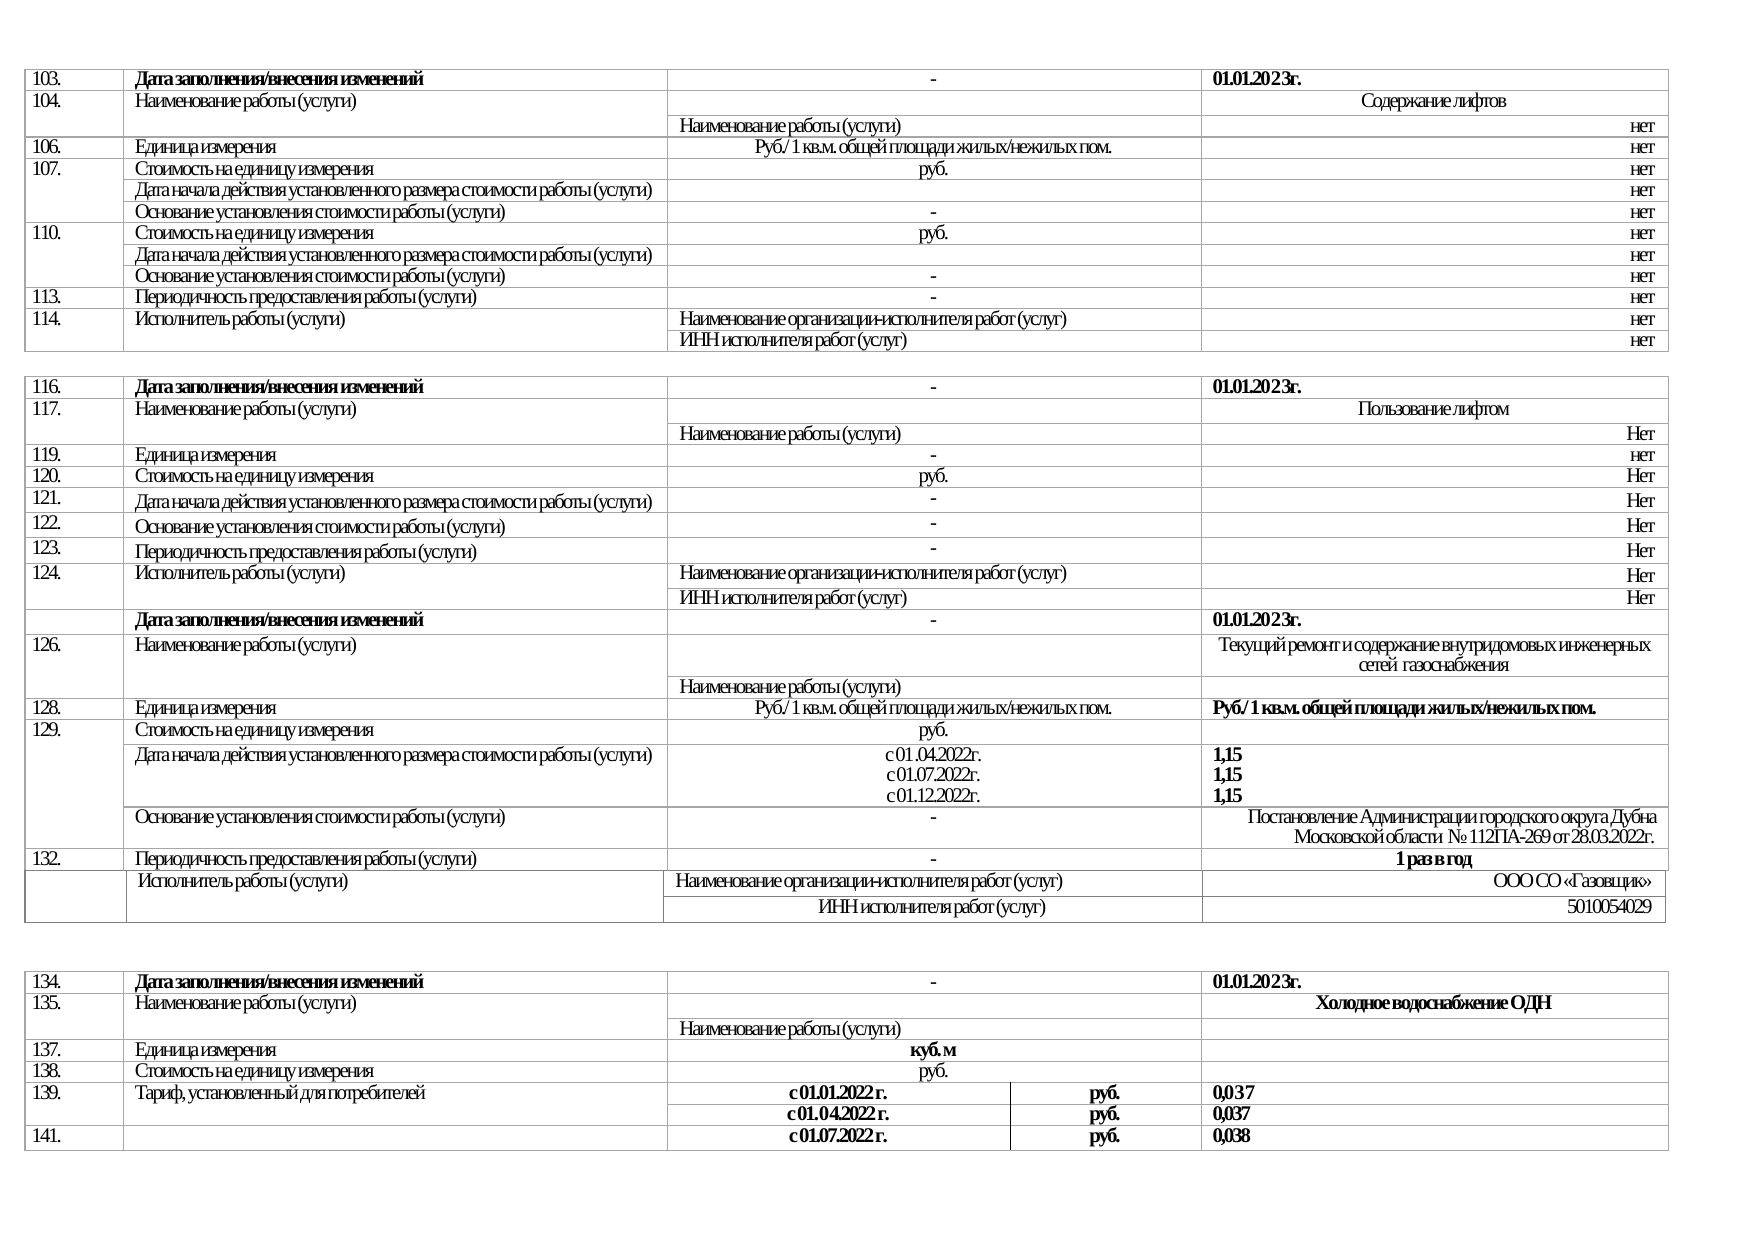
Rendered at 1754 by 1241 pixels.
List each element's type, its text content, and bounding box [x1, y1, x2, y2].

table_cell Наименование работы (услуги) [668, 677, 1201, 697]
table_cell [1202, 677, 1668, 697]
table_cell [26, 871, 126, 922]
table_cell [668, 635, 1201, 676]
table_cell с 01.01.2022 г. [668, 1083, 1010, 1103]
table_cell Холодное водоснабжение ОДН [1202, 994, 1668, 1018]
table_cell [26, 288, 123, 308]
table_cell Исполнитель работы (услуги) [127, 871, 663, 922]
table_cell [26, 91, 123, 136]
table_cell [26, 1126, 123, 1150]
table_cell [26, 849, 123, 870]
table_cell нет [1202, 180, 1668, 201]
table_cell 1 раз в год [1202, 849, 1668, 870]
table_cell ООО СО «Газовщик» [1203, 871, 1665, 896]
table_cell - [668, 513, 1201, 537]
table_cell 0,038 [1202, 1126, 1668, 1150]
table_cell Исполнитель работы (услуги) [124, 309, 667, 351]
table_cell - [668, 610, 1201, 634]
table_cell [668, 399, 1201, 423]
table_cell Наименование работы (услуги) [124, 994, 667, 1039]
table_cell Пользование лифтом [1202, 399, 1668, 423]
table_cell Основание установления стоимости работы (услуги) [124, 513, 667, 537]
table_header [26, 70, 123, 90]
table_cell с 01.04.2022 г. [668, 1105, 1010, 1125]
table_cell руб. [668, 467, 1201, 487]
table_cell - [668, 202, 1201, 222]
table_cell Стоимость на единицу измерения [124, 720, 667, 744]
table_cell [26, 445, 123, 466]
table_cell Руб./ 1 кв.м. общей площади жилых/нежилых пом. [668, 699, 1201, 719]
table_cell нет [1202, 223, 1668, 244]
table_cell Наименование организации-исполнителя работ (услуг) [664, 871, 1202, 896]
table_cell [26, 699, 123, 719]
table_cell [1202, 720, 1668, 744]
table_cell - [668, 808, 1201, 848]
table_cell [26, 399, 123, 444]
table_header 01.01.2023г. [1202, 972, 1668, 992]
table_cell [26, 538, 123, 562]
table_cell ИНН исполнителя работ (услуг) [668, 589, 1201, 609]
table_cell руб. [1011, 1083, 1201, 1103]
table_header - [668, 70, 1201, 90]
table_header - [668, 377, 1201, 398]
table_cell руб. [668, 720, 1201, 744]
table_cell [26, 223, 123, 287]
table_cell нет [1202, 331, 1668, 351]
table_cell - [668, 266, 1201, 287]
table_cell руб. [1011, 1126, 1201, 1150]
table_cell [26, 610, 123, 634]
table_cell Дата начала действия установленного размера стоимости работы (услуги) [124, 245, 667, 265]
table_cell нет [1202, 159, 1668, 179]
table_cell 01.01.2023г. [1202, 610, 1668, 634]
table_cell [1202, 1062, 1668, 1082]
table_header Дата заполнения/внесения изменений [124, 377, 667, 398]
table_cell [668, 994, 1201, 1018]
table_cell Руб./ 1 кв.м. общей площади жилых/нежилых пом. [1202, 699, 1668, 719]
table_cell [26, 994, 123, 1039]
table_cell Наименование организации-исполнителя работ (услуг) [668, 564, 1201, 587]
table_cell - [668, 488, 1201, 512]
table_cell Тариф, установленный для потребителей [124, 1083, 667, 1125]
table_cell Дата заполнения/внесения изменений [124, 610, 667, 634]
table_cell [26, 1083, 123, 1125]
table_header 01.01.2023г. [1202, 70, 1668, 90]
table_cell [26, 138, 123, 158]
table_cell Периодичность предоставления работы (услуги) [124, 849, 667, 870]
table_cell Периодичность предоставления работы (услуги) [124, 288, 667, 308]
table_header [26, 377, 123, 398]
table_cell [26, 488, 123, 512]
table_header Дата заполнения/внесения изменений [124, 70, 667, 90]
table_cell ИНН исполнителя работ (услуг) [668, 331, 1201, 351]
table_cell 0,037 [1202, 1083, 1668, 1103]
table_header 01.01.2023г. [1202, 377, 1668, 398]
table_cell Единица измерения [124, 1040, 667, 1061]
table_cell Основание установления стоимости работы (услуги) [124, 808, 667, 848]
table_cell Наименование организации-исполнителя работ (услуг) [668, 309, 1201, 329]
table_cell Дата начала действия установленного размера стоимости работы (услуги) [124, 745, 667, 806]
table_cell Дата начала действия установленного размера стоимости работы (услуги) [124, 180, 667, 201]
table_cell руб. [668, 223, 1201, 244]
table_cell - [668, 538, 1201, 562]
table_cell 5010054029 [1203, 897, 1665, 922]
table_cell нет [1202, 116, 1668, 136]
table_cell руб. [668, 1062, 1201, 1082]
table_cell Нет [1202, 538, 1668, 562]
table_cell c 01.04.2022г. с 01.07.2022г. с 01.12.2022г. [668, 745, 1201, 806]
table_cell Руб./ 1 кв.м. общей площади жилых/нежилых пом. [668, 138, 1201, 158]
table_cell [26, 159, 123, 222]
table_cell Единица измерения [124, 138, 667, 158]
table_cell Наименование работы (услуги) [668, 116, 1201, 136]
table_cell [26, 1040, 123, 1061]
table_cell Единица измерения [124, 445, 667, 466]
table_cell - [668, 445, 1201, 466]
table_cell нет [1202, 445, 1668, 466]
table_header Дата заполнения/внесения изменений [124, 972, 667, 992]
table_cell Нет [1202, 513, 1668, 537]
table_cell нет [1202, 245, 1668, 265]
table_cell Нет [1202, 424, 1668, 444]
table_cell Наименование работы (услуги) [124, 399, 667, 444]
table_cell с 01.07.2022 г. [668, 1126, 1010, 1150]
table_cell Наименование работы (услуги) [668, 1019, 1201, 1039]
table_cell Постановление Администрации городского округа Дубна Московской области № 112ПА-269 от 28.03.2022г. [1202, 808, 1668, 848]
table_cell - [668, 849, 1201, 870]
table_cell Нет [1202, 467, 1668, 487]
table_cell Содержание лифтов [1202, 91, 1668, 115]
table_cell Текущий ремонт и содержание внутридомовых инженерных сетей газоснабжения [1202, 635, 1668, 676]
table_cell - [668, 288, 1201, 308]
table_cell Стоимость на единицу измерения [124, 1062, 667, 1082]
table_cell [26, 513, 123, 537]
table_cell Дата начала действия установленного размера стоимости работы (услуги) [124, 488, 667, 512]
table_cell [26, 635, 123, 697]
table_cell Наименование работы (услуги) [668, 424, 1201, 444]
table_header - [668, 972, 1201, 992]
table_cell Нет [1202, 589, 1668, 609]
table_cell нет [1202, 202, 1668, 222]
table_cell 1,15 1,15 1,15 [1202, 745, 1668, 806]
table_cell Основание установления стоимости работы (услуги) [124, 266, 667, 287]
table_cell Наименование работы (услуги) [124, 91, 667, 136]
table_cell Наименование работы (услуги) [124, 635, 667, 697]
table_cell [668, 180, 1201, 201]
table_cell Основание установления стоимости работы (услуги) [124, 202, 667, 222]
table_cell Нет [1202, 564, 1668, 587]
table_cell нет [1202, 138, 1668, 158]
table_cell нет [1202, 266, 1668, 287]
table_cell [26, 1062, 123, 1082]
table_cell Периодичность предоставления работы (услуги) [124, 538, 667, 562]
table_cell ИНН исполнителя работ (услуг) [664, 897, 1202, 922]
table_cell нет [1202, 288, 1668, 308]
table_cell Стоимость на единицу измерения [124, 223, 667, 244]
table_cell куб. м [668, 1040, 1201, 1061]
table_cell руб. [1011, 1105, 1201, 1125]
table_cell [26, 564, 123, 609]
table_cell нет [1202, 309, 1668, 329]
table_cell 0,037 [1202, 1105, 1668, 1125]
table_cell [668, 91, 1201, 115]
table_cell Нет [1202, 488, 1668, 512]
table_cell [1202, 1040, 1668, 1061]
table_cell [668, 245, 1201, 265]
table_cell руб. [668, 159, 1201, 179]
table_cell [1202, 1019, 1668, 1039]
table_cell [124, 1126, 667, 1150]
table_cell [26, 467, 123, 487]
table_cell Исполнитель работы (услуги) [124, 564, 667, 609]
table_cell [26, 720, 123, 848]
table_header [26, 972, 123, 992]
table_cell Стоимость на единицу измерения [124, 159, 667, 179]
table_cell Единица измерения [124, 699, 667, 719]
table_cell Стоимость на единицу измерения [124, 467, 667, 487]
table_cell [26, 309, 123, 351]
